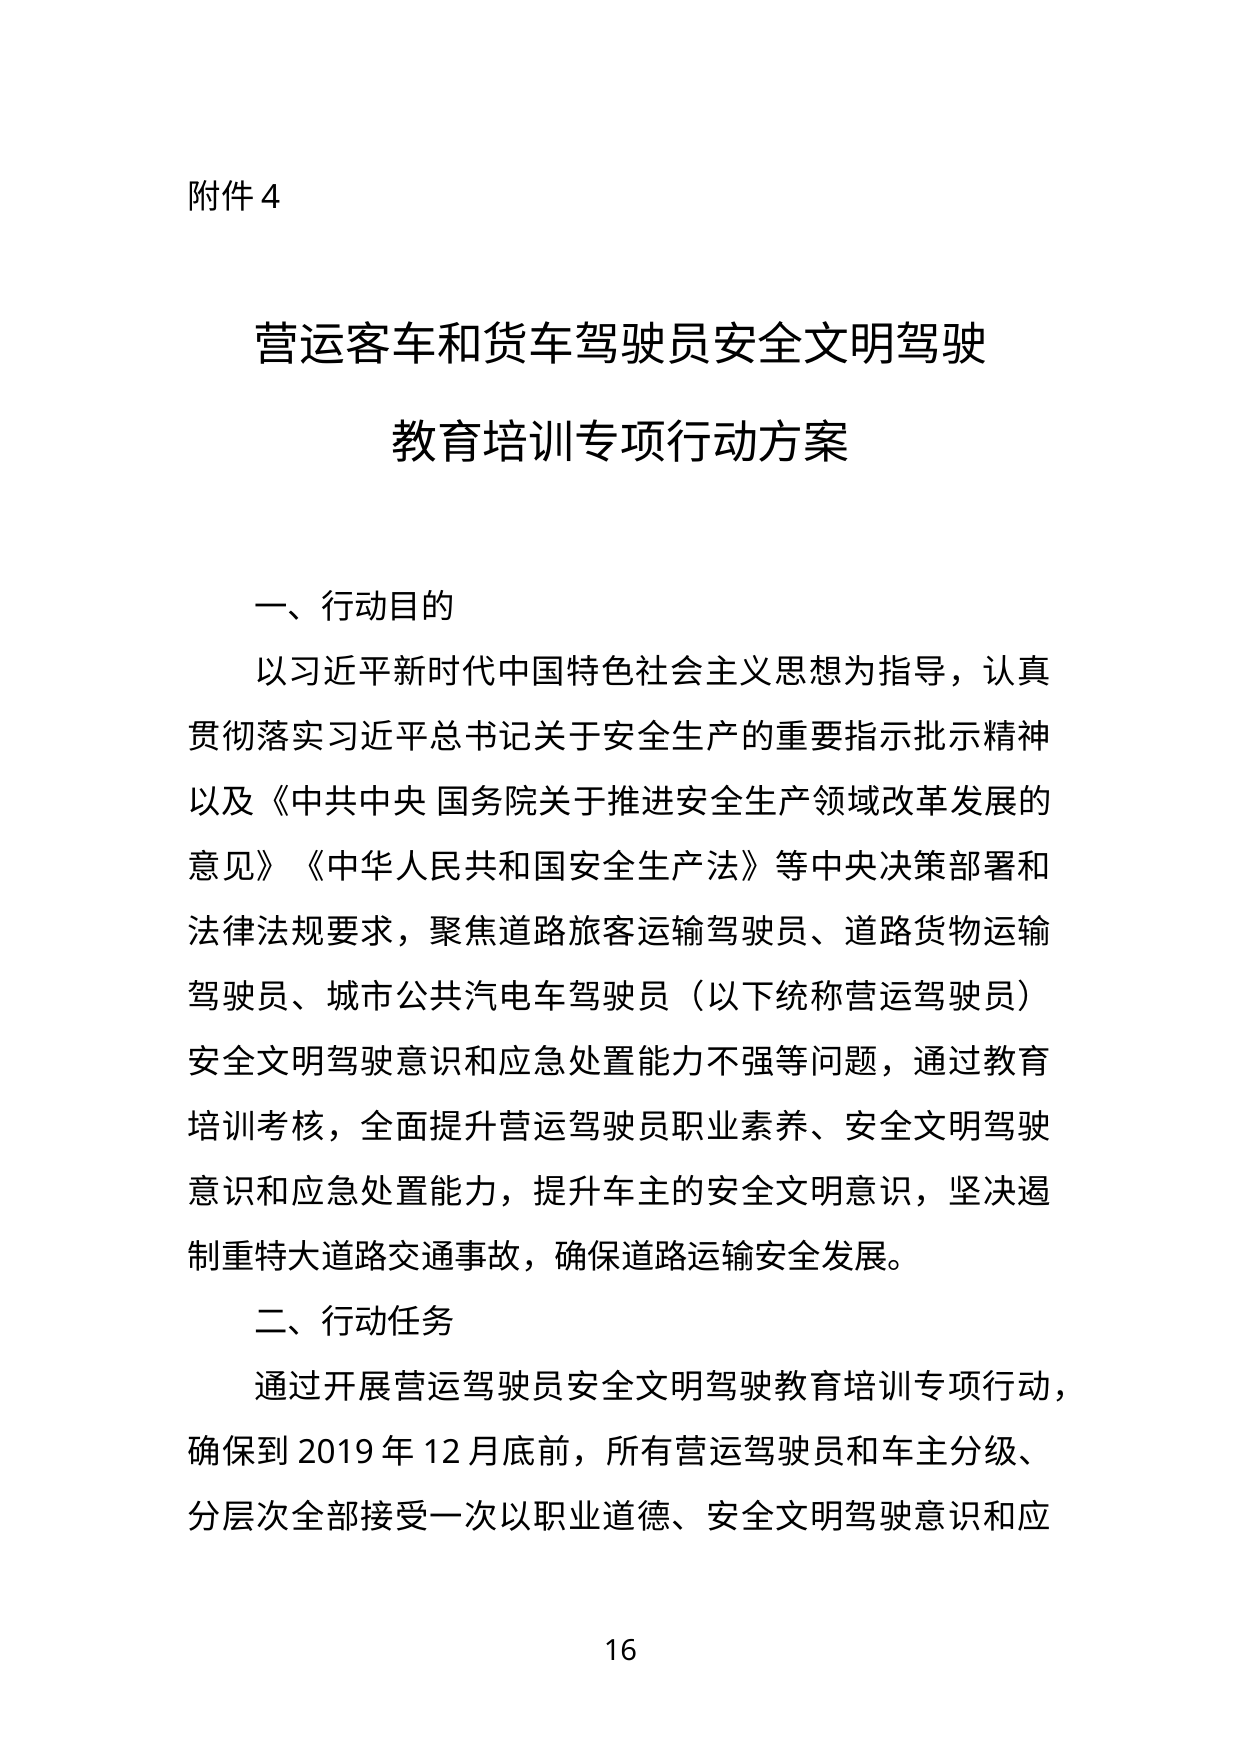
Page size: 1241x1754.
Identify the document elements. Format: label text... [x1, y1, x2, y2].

text 教育培训专项行动方案 [187, 389, 1053, 487]
text 营运客车和货车驾驶员安全文明驾驶 [187, 292, 1053, 389]
text 附件4 [187, 162, 1053, 227]
text 一、行动目的 [187, 571, 1053, 636]
text 以习近平新时代中国特色社会主义思想为指导，认真贯彻落实习近平总书记关于安全生产的重要指示批示精神以及《中共中央 国务院关于推进安全生产领域改革发展的意见》《中华人民共和国安全生产法》等中央决策部署和法律法规要求，聚焦道路旅客运输驾驶员、道路货物运输驾驶员、城市公共汽电车驾驶员（以下统称营运驾驶员）安全文明驾驶意识和应急处置能力不强等问题，通过教育培训考核，全面提升营运驾驶员职业素养、安全文明驾驶意识和应急处置能力，提升车主的安全文明意识，坚决遏制重特大道路交通事故，确保道路运输安全发展。 [187, 636, 1053, 1286]
text 二、行动任务 [187, 1286, 1053, 1351]
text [187, 1351, 1053, 1546]
